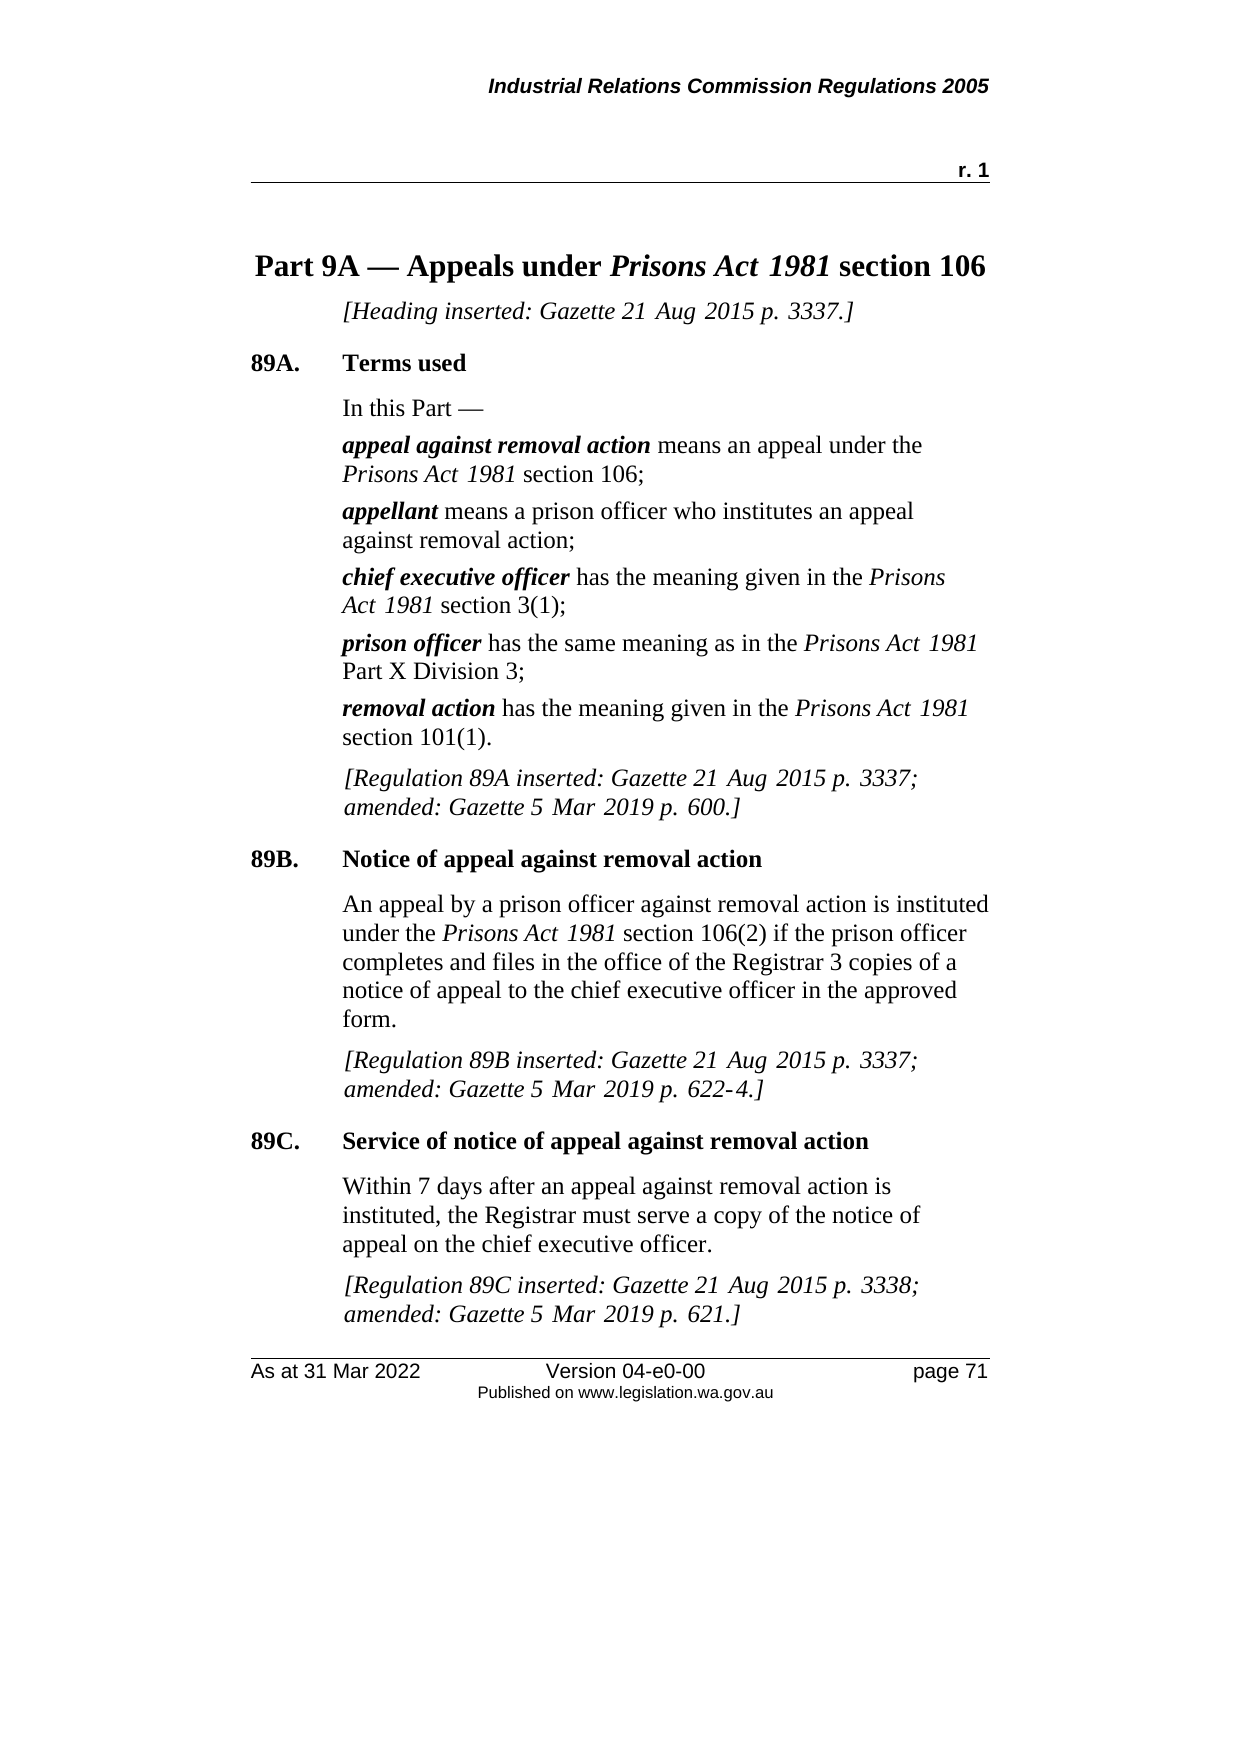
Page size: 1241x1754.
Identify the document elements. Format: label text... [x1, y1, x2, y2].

subtitle Part 9A — Appeals under Prisons Act 1981 section 106 [251, 247, 990, 283]
text Within 7 days after an appeal against removal action is instituted, the Registrar must serve a copy of the notice of appeal on the chief executive officer. [251, 1171, 990, 1258]
text [Regulation 89A inserted: Gazette 21 Aug 2015 p. 3337; amended: Gazette 5 Mar 2019 p. 600.] [251, 763, 990, 821]
text prison officer has the same meaning as in the Prisons Act 1981 Part X Division 3; [251, 628, 990, 685]
text [Regulation 89C inserted: Gazette 21 Aug 2015 p. 3338; amended: Gazette 5 Mar 2019 p. 621.] [251, 1270, 990, 1328]
text An appeal by a prison officer against removal action is instituted under the Prisons Act 1981 section 106(2) if the prison officer completes and files in the office of the Registrar 3 copies of a notice of appeal to the chief executive officer in the approved form. [251, 889, 990, 1033]
subtitle 89C. Service of notice of appeal against removal action [251, 1126, 990, 1155]
text appellant means a prison officer who institutes an appeal against removal action; [251, 496, 990, 553]
text chief executive officer has the meaning given in the Prisons Act 1981 section 3(1); [251, 562, 990, 619]
text removal action has the meaning given in the Prisons Act 1981 section 101(1). [251, 693, 990, 751]
subtitle [Heading inserted: Gazette 21 Aug 2015 p. 3337.] [251, 296, 990, 325]
text [Regulation 89B inserted: Gazette 21 Aug 2015 p. 3337; amended: Gazette 5 Mar 2019 p. 622-4.] [251, 1046, 990, 1103]
text appeal against removal action means an appeal under the Prisons Act 1981 section 106; [251, 430, 990, 488]
subtitle 89B. Notice of appeal against removal action [251, 844, 990, 873]
text In this Part — [251, 393, 990, 422]
subtitle 89A. Terms used [251, 348, 990, 376]
